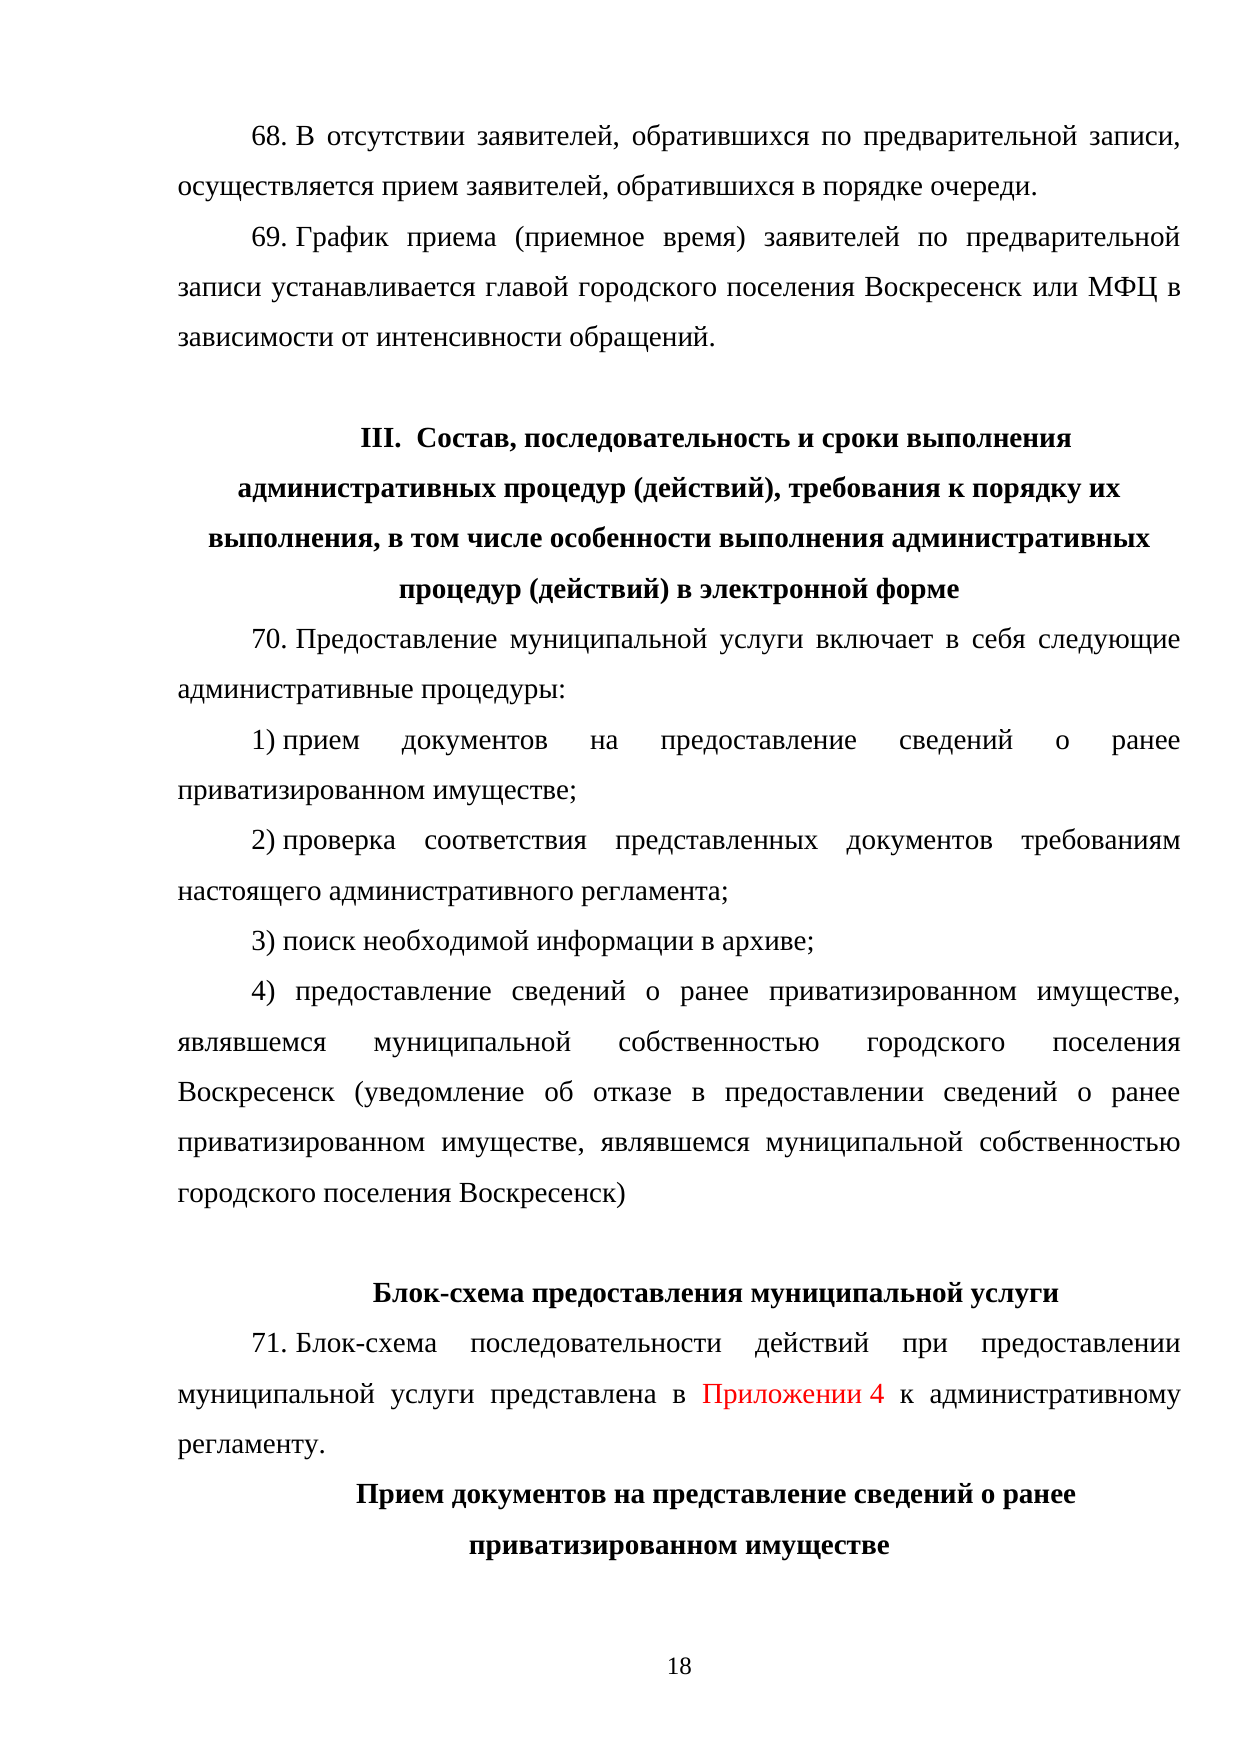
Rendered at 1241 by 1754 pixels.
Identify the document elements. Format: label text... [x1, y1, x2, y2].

text 3) поиск необходимой информации в архиве; [177, 923, 1181, 957]
text 1) прием документов на предоставление сведений о ранее приватизированном имуществе; [177, 722, 1181, 806]
text III. Состав, последовательность и сроки выполнения административных процедур (действий), требования к порядку их выполнения, в том числе особенности выполнения административных процедур (действий) в электронной форме [177, 420, 1181, 604]
text 2) проверка соответствия представленных документов требованиям настоящего административного регламента; [177, 822, 1181, 906]
text Блок-схема предоставления муниципальной услуги [177, 1275, 1181, 1309]
text 4) предоставление сведений о ранее приватизированном имуществе, являвшемся муниципальной собственностью городского поселения Воскресенск (уведомление об отказе в предоставлении сведений о ранее приватизированном имуществе, являвшемся муниципальной собственностью городского поселения Воскресенск) [177, 973, 1181, 1208]
list График приема (приемное время) заявителей по предварительной записи устанавливается главой городского поселения Воскресенск или МФЦ в зависимости от интенсивности обращений. [177, 219, 1181, 353]
text Прием документов на представление сведений о ранее приватизированном имуществе [177, 1477, 1181, 1560]
list Предоставление муниципальной услуги включает в себя следующие административные процедуры: [177, 621, 1181, 705]
list Блок-схема последовательности действий при предоставлении муниципальной услуги представлена в Приложении 4 к административному регламенту. [177, 1326, 1181, 1460]
list В отсутствии заявителей, обратившихся по предварительной записи, осуществляется прием заявителей, обратившихся в порядке очереди. [177, 118, 1181, 202]
